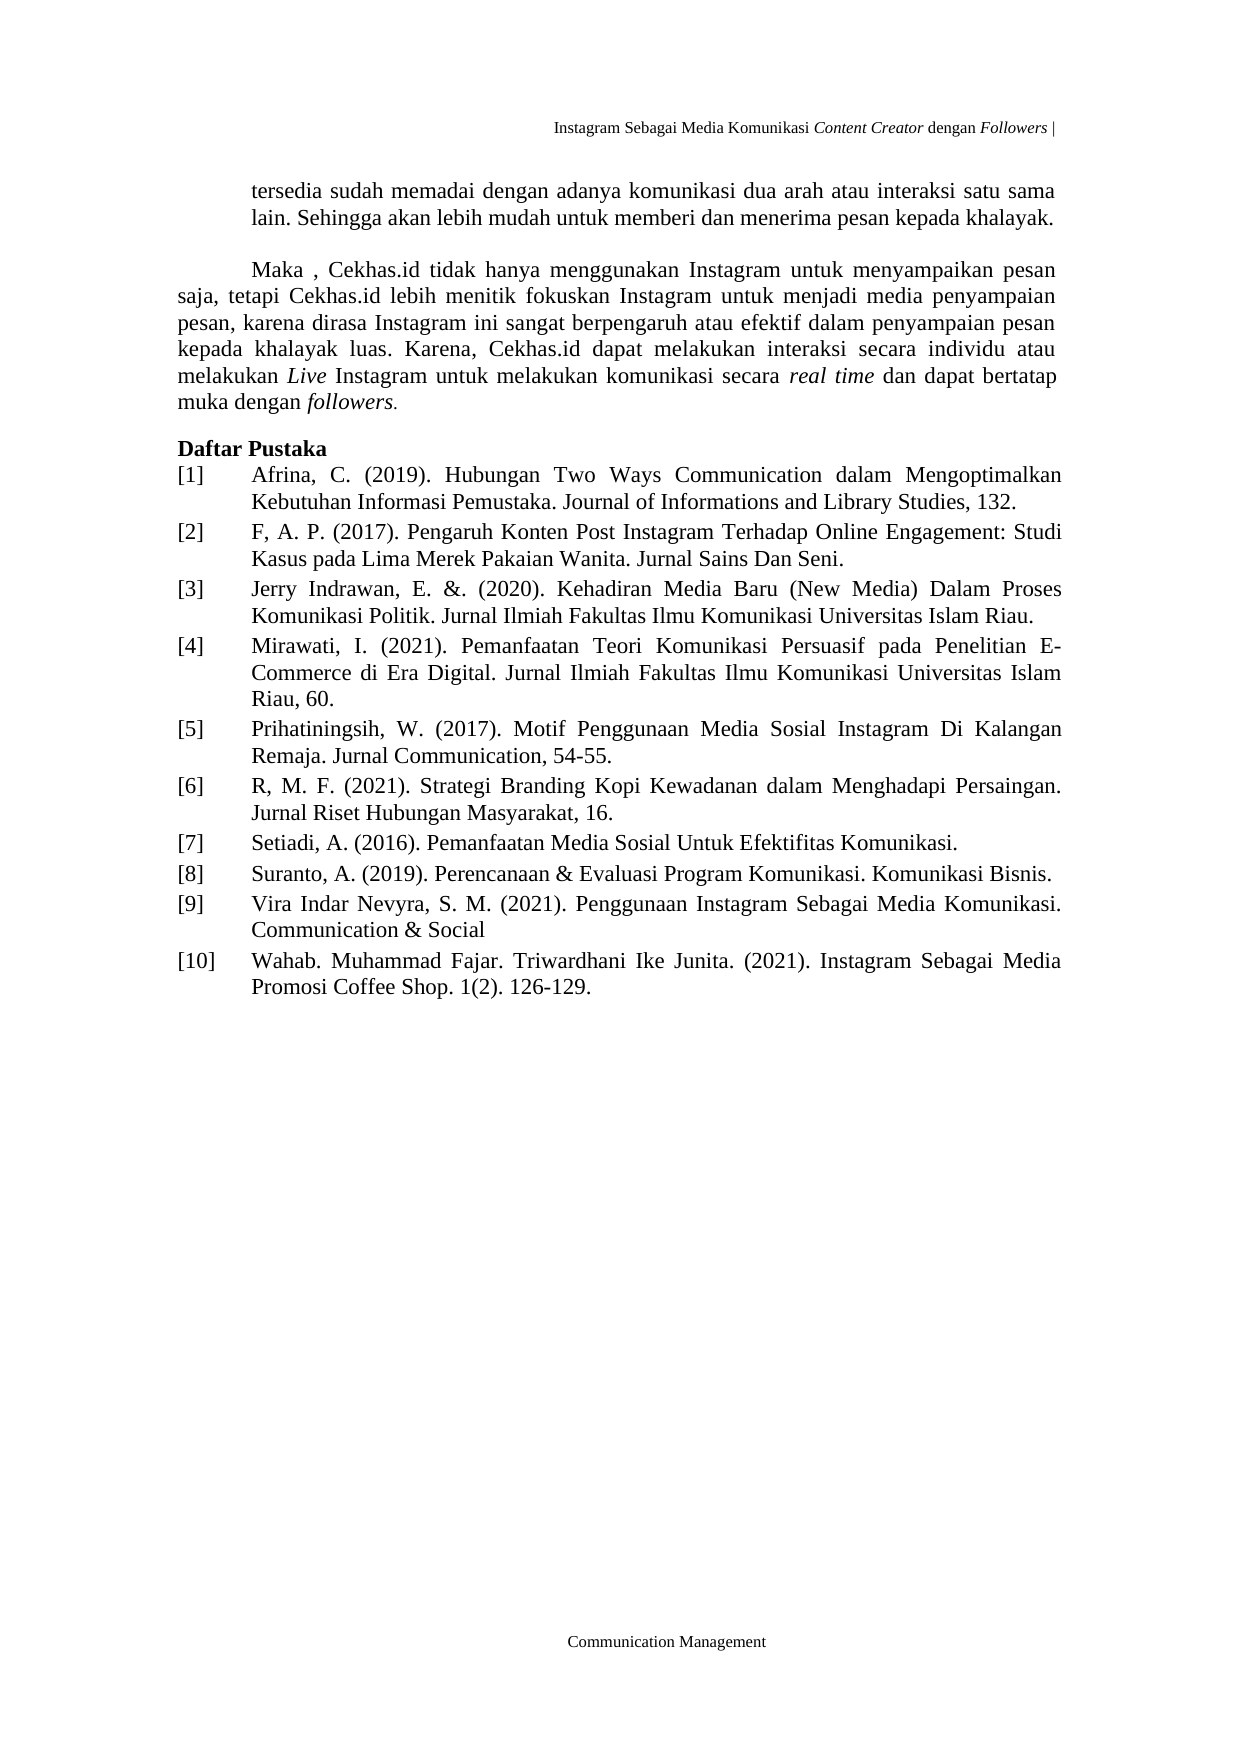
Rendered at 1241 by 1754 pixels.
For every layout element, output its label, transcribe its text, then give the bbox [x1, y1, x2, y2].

text Afrina, C. (2019). Hubungan Two Ways Communication dalam Mengoptimalkan Kebutuhan Informasi Pemustaka. Journal of Informations and Library Studies, 132. [177, 462, 1063, 514]
text Maka , Cekhas.id tidak hanya menggunakan Instagram untuk menyampaikan pesan saja, tetapi Cekhas.id lebih menitik fokuskan Instagram untuk menjadi media penyampaian pesan, karena dirasa Instagram ini sangat berpengaruh atau efektif dalam penyampaian pesan kepada khalayak luas. Karena, Cekhas.id dapat melakukan interaksi secara individu atau melakukan Live Instagram untuk melakukan komunikasi secara real time dan dapat bertatap muka dengan followers. [177, 256, 1058, 414]
text Jerry Indrawan, E. &. (2020). Kehadiran Media Baru (New Media) Dalam Proses Komunikasi Politik. Jurnal Ilmiah Fakultas Ilmu Komunikasi Universitas Islam Riau. [177, 575, 1063, 628]
text R, M. F. (2021). Strategi Branding Kopi Kewadanan dalam Menghadapi Persaingan. Jurnal Riset Hubungan Masyarakat, 16. [177, 772, 1063, 825]
text Vira Indar Nevyra, S. M. (2021). Penggunaan Instagram Sebagai Media Komunikasi. Communication & Social [177, 890, 1063, 943]
text Wahab. Muhammad Fajar. Triwardhani Ike Junita. (2021). Instagram Sebagai Media Promosi Coffee Shop. 1(2). 126-129. [177, 947, 1063, 1000]
text Prihatiningsih, W. (2017). Motif Penggunaan Media Sosial Instagram Di Kalangan Remaja. Jurnal Communication, 54-55. [177, 715, 1063, 768]
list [213, 177, 1057, 230]
text F, A. P. (2017). Pengaruh Konten Post Instagram Terhadap Online Engagement: Studi Kasus pada Lima Merek Pakaian Wanita. Jurnal Sains Dan Seni. [177, 518, 1063, 571]
text Suranto, A. (2019). Perencanaan & Evaluasi Program Komunikasi. Komunikasi Bisnis. [177, 860, 1063, 886]
text Mirawati, I. (2021). Pemanfaatan Teori Komunikasi Persuasif pada Penelitian E-Commerce di Era Digital. Jurnal Ilmiah Fakultas Ilmu Komunikasi Universitas Islam Riau, 60. [177, 632, 1063, 711]
text Daftar Pustaka [177, 435, 1065, 462]
text Setiadi, A. (2016). Pemanfaatan Media Sosial Untuk Efektifitas Komunikasi. [177, 829, 1063, 856]
